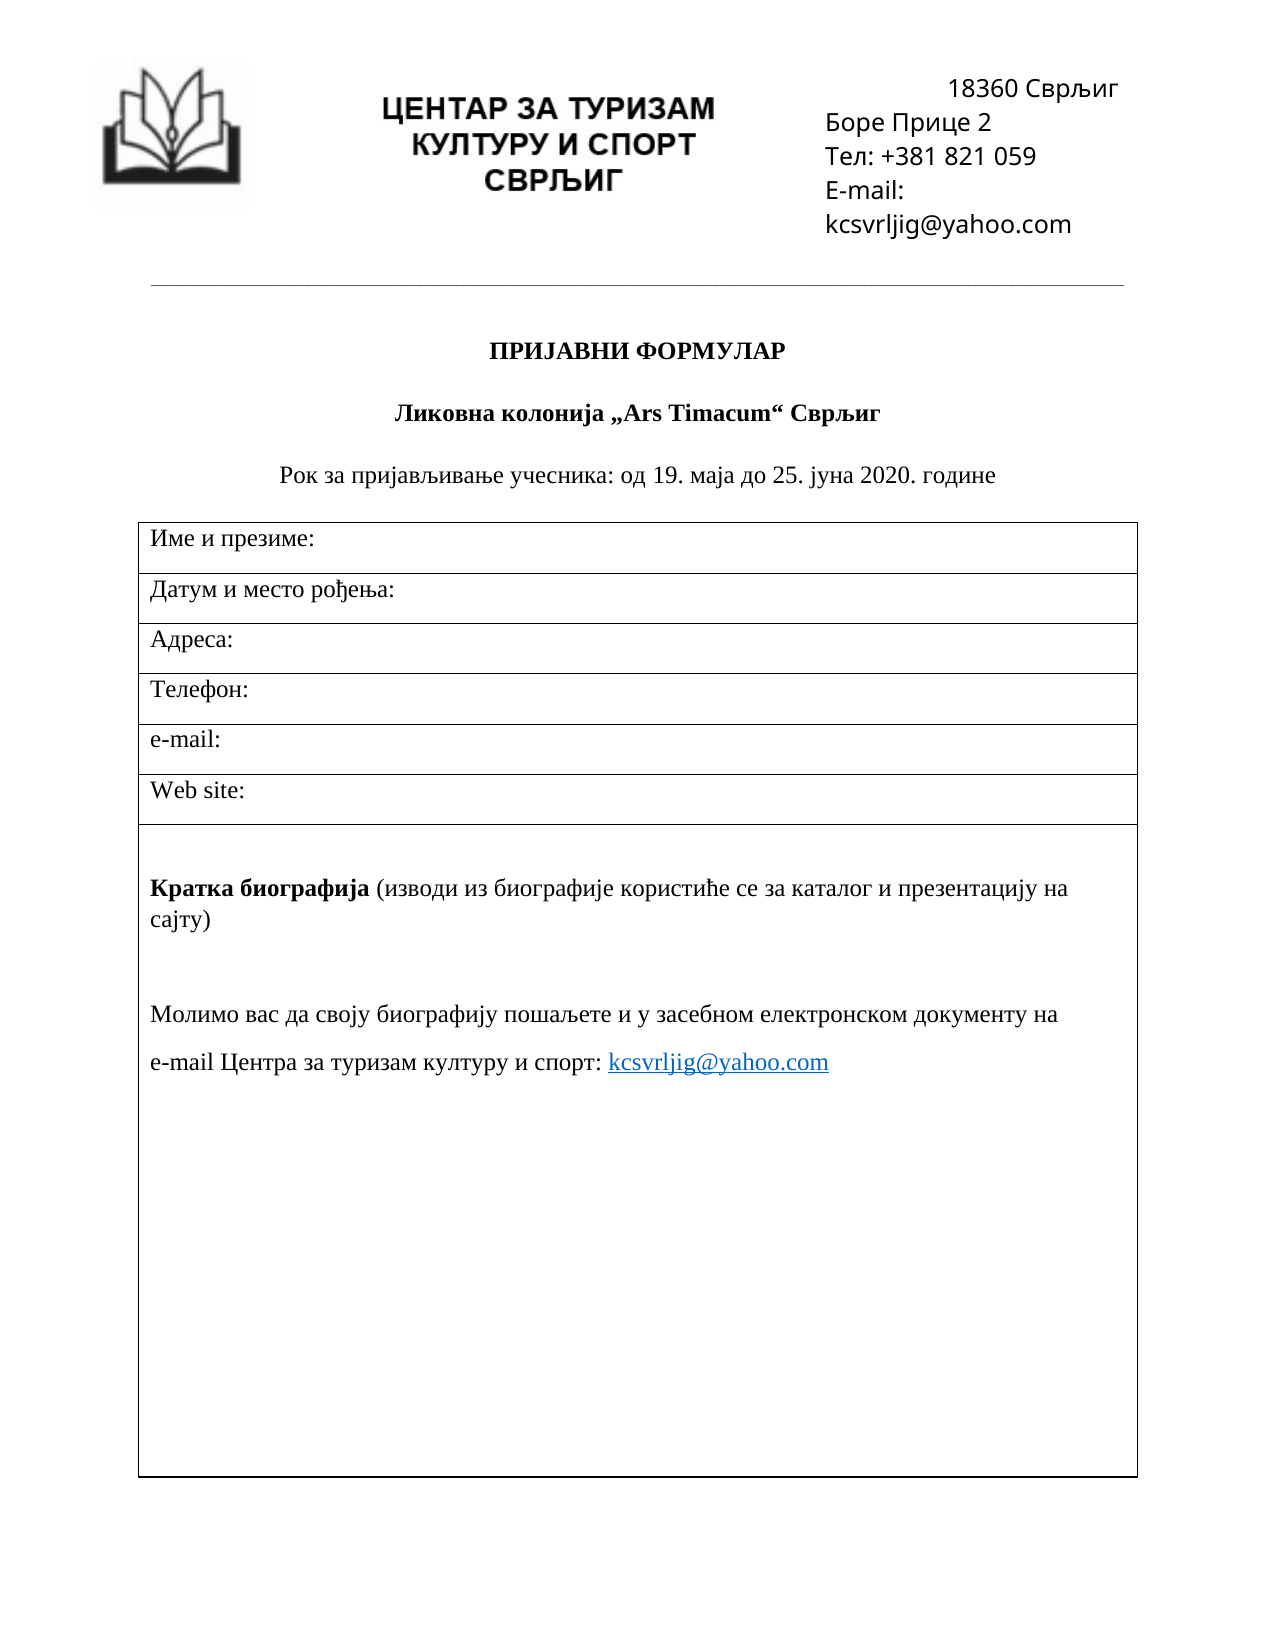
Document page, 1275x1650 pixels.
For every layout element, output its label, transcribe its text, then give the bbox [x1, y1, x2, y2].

table_cell е-mail: [139, 725, 1137, 774]
table_cell Телефон: [139, 674, 1137, 723]
table_cell Датум и место рођења: [139, 574, 1137, 623]
picture [103, 68, 241, 203]
text Ликовна колонија „Ars Timacum“ Сврљиг [150, 398, 1125, 427]
table_cell Адреса: [139, 624, 1137, 673]
table_header Име и презиме: [139, 523, 1137, 573]
table_cell Web site: [139, 775, 1137, 824]
picture [326, 5, 791, 218]
text Рок за пријављивање учесника: од 19. маја до 25. јуна 2020. године [150, 460, 1125, 489]
table_cell Кратка биографија (изводи из биографије користиће се за каталог и презентацију на сајту) Молимо вас да своју биографију пошаљете и у засебном електронском документу на e-mail Центра за туризам културу и спорт: kcsvrljig@yahoo.com [139, 825, 1137, 1476]
text ПРИЈАВНИ ФОРМУЛАР [150, 336, 1125, 365]
